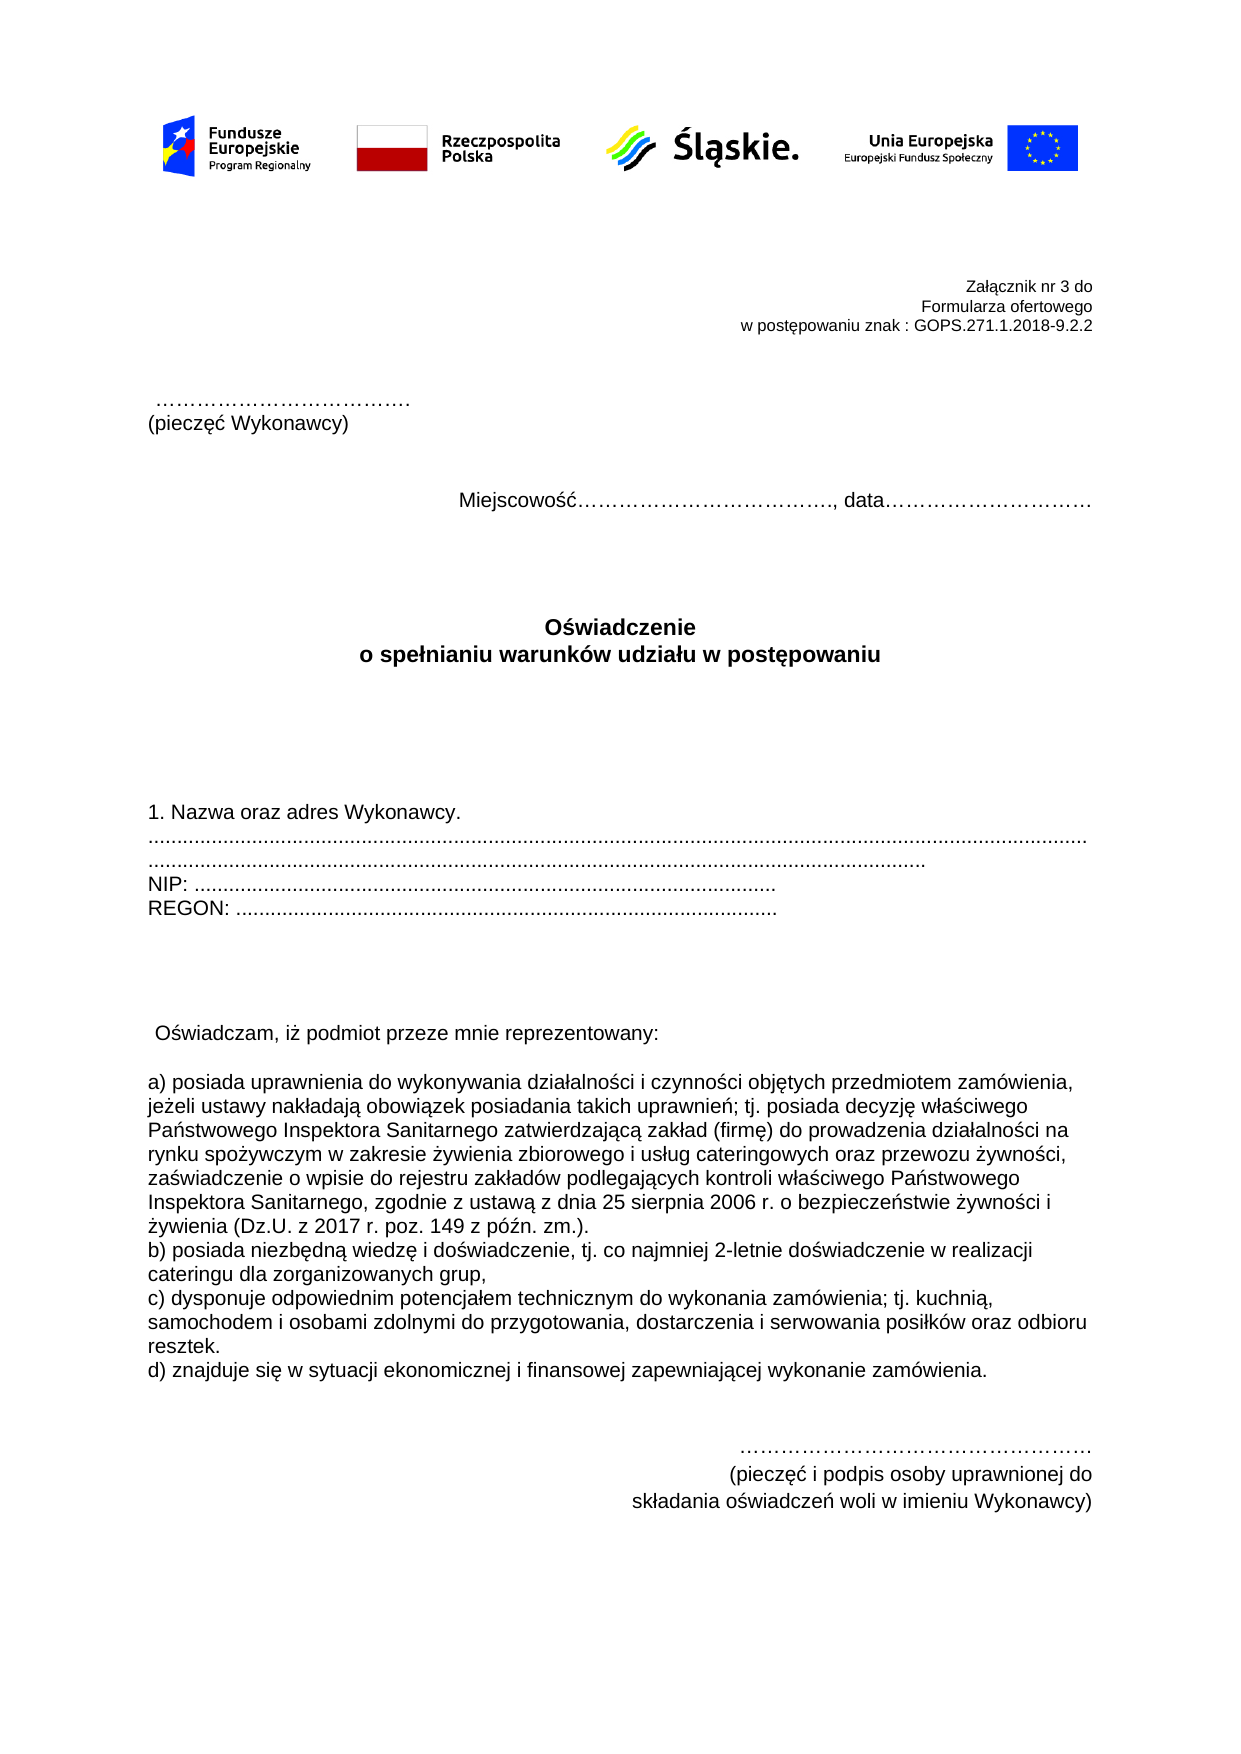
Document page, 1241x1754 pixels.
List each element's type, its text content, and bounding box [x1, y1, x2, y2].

text Oświadczam, iż podmiot przeze mnie reprezentowany: [148, 1021, 1093, 1045]
text REGON: .............................................................................................. [148, 895, 1093, 919]
text …………………………………………… [148, 1434, 1093, 1458]
text (pieczęć Wykonawcy) [148, 411, 1093, 435]
text Oświadczenie [148, 614, 1093, 641]
picture [147, 101, 1093, 191]
text składania oświadczeń woli w imieniu Wykonawcy) [148, 1489, 1093, 1513]
text (pieczęć i podpis osoby uprawnionej do [148, 1462, 1093, 1486]
text w postępowaniu znak : GOPS.271.1.2018-9.2.2 [148, 316, 1093, 335]
text d) znajduje się w sytuacji ekonomicznej i finansowej zapewniającej wykonanie zamówienia. [148, 1357, 1093, 1381]
text a) posiada uprawnienia do wykonywania działalności i czynności objętych przedmiotem zamówienia, jeżeli ustawy nakładają obowiązek posiadania takich uprawnień; tj. posiada decyzję właściwego Państwowego Inspektora Sanitarnego zatwierdzającą zakład (firmę) do prowadzenia działalności na rynku spożywczym w zakresie żywienia zbiorowego i usług cateringowych oraz przewozu żywności, zaświadczenie o wpisie do rejestru zakładów podlegających kontroli właściwego Państwowego Inspektora Sanitarnego, zgodnie z ustawą z dnia 25 sierpnia 2006 r. o bezpieczeństwie żywności i żywienia (Dz.U. z 2017 r. poz. 149 z późn. zm.). [148, 1070, 1093, 1238]
text NIP: ..................................................................................................... [148, 871, 1093, 895]
text 1. Nazwa oraz adres Wykonawcy. [148, 799, 1093, 823]
text Załącznik nr 3 do [148, 277, 1093, 296]
text .......................................................................................................................................................................................................................................................................................................... [148, 823, 1093, 871]
text b) posiada niezbędną wiedzę i doświadczenie, tj. co najmniej 2-letnie doświadczenie w realizacji cateringu dla zorganizowanych grup, [148, 1238, 1093, 1286]
text Formularza ofertowego [148, 296, 1093, 316]
text ………………………………. [148, 387, 1093, 411]
text Miejscowość………………………………., data………………………… [148, 488, 1093, 512]
text o spełnianiu warunków udziału w postępowaniu [148, 641, 1093, 667]
text c) dysponuje odpowiednim potencjałem technicznym do wykonania zamówienia; tj. kuchnią, samochodem i osobami zdolnymi do przygotowania, dostarczenia i serwowania posiłków oraz odbioru resztek. [148, 1286, 1093, 1357]
